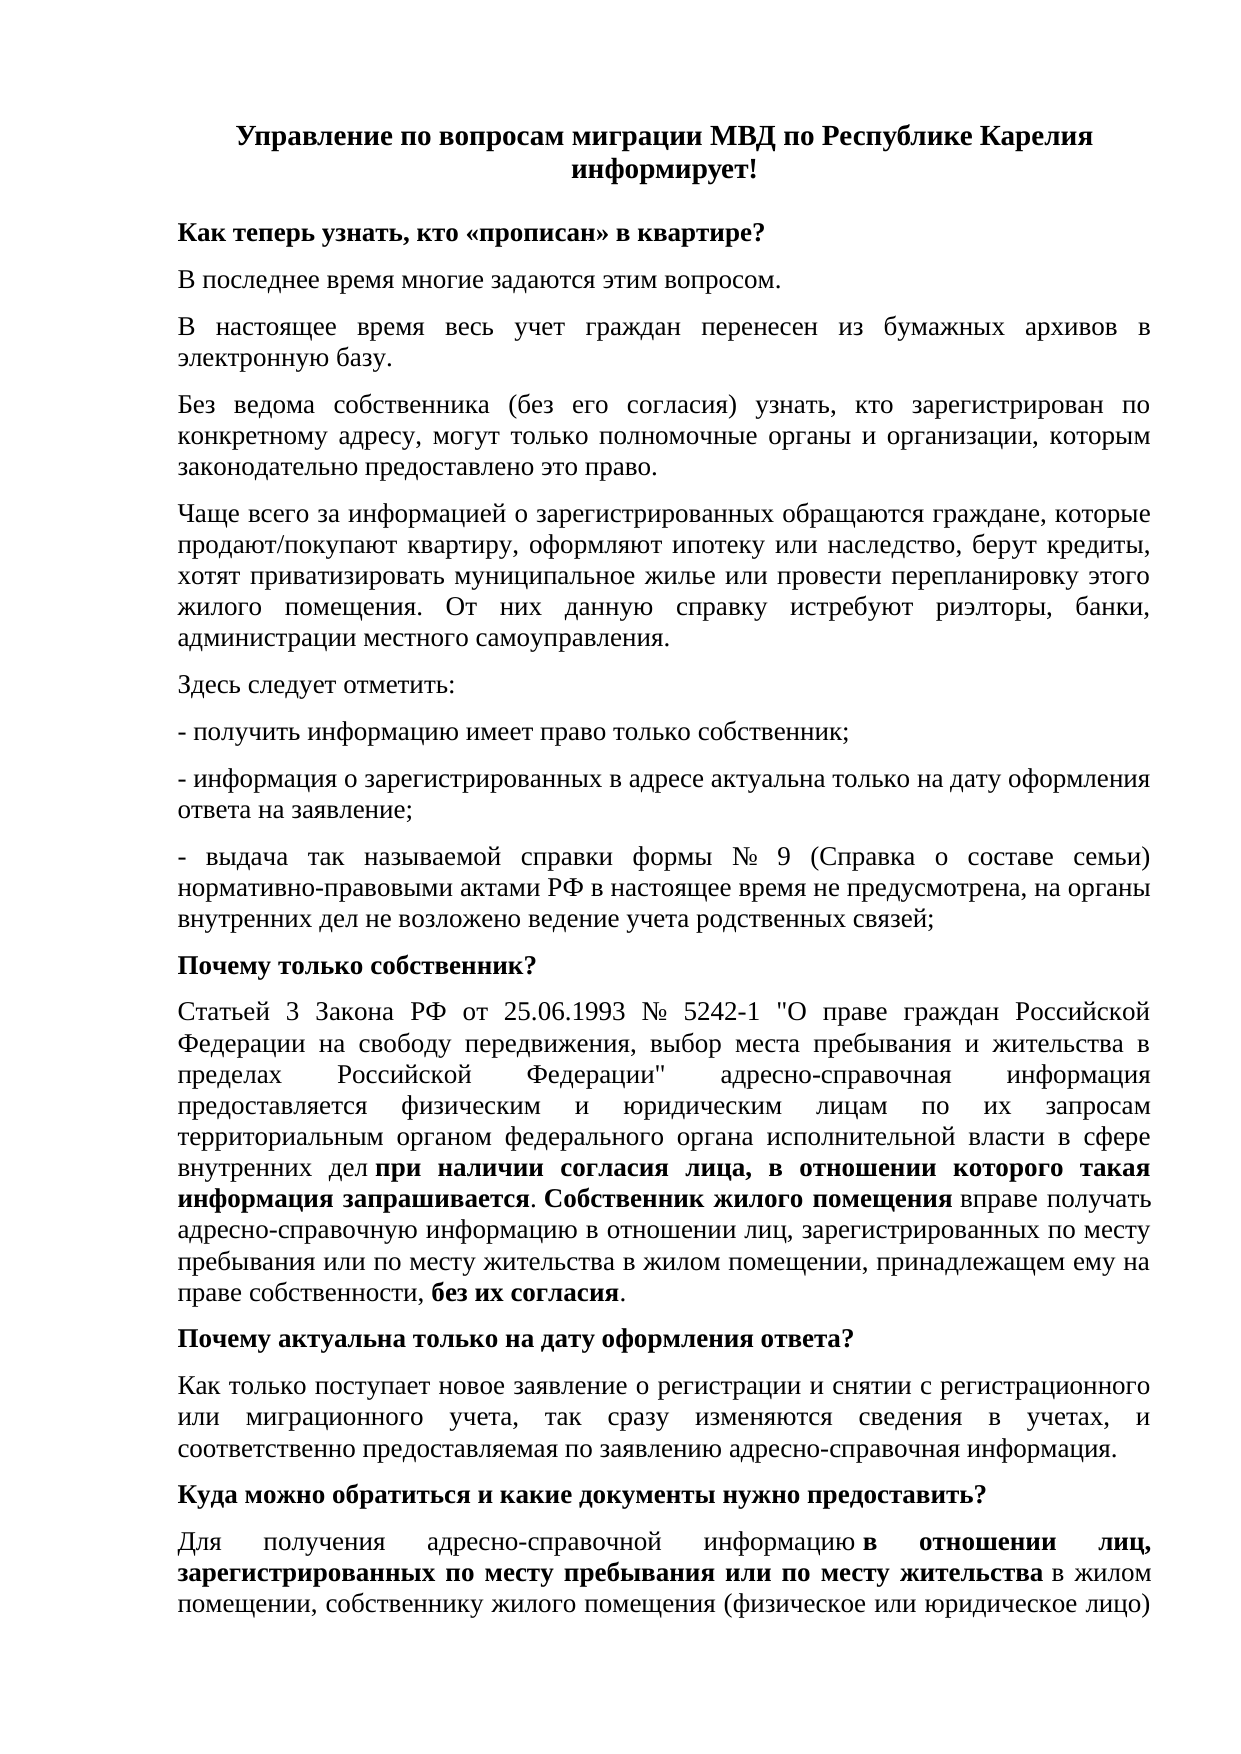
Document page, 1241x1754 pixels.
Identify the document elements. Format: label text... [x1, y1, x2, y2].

text - выдача так называемой справки формы № 9 (Справка о составе семьи) нормативно-правовыми актами РФ в настоящее время не предусмотрена, на органы внутренних дел не возложено ведение учета родственных связей; [177, 840, 1152, 933]
text - информация о зарегистрированных в адресе актуальна только на дату оформления ответа на заявление; [177, 762, 1152, 824]
text Почему актуальна только на дату оформления ответа? [177, 1323, 1152, 1354]
text - получить информацию имеет право только собственник; [177, 715, 1152, 746]
text Как теперь узнать, кто «прописан» в квартире? [177, 216, 1152, 247]
text Без ведома собственника (без его согласия) узнать, кто зарегистрирован по конкретному адресу, могут только полномочные органы и организации, которым законодательно предоставлено это право. [177, 388, 1152, 481]
text В настоящее время весь учет граждан перенесен из бумажных архивов в электронную базу. [177, 310, 1152, 372]
text Как только поступает новое заявление о регистрации и снятии с регистрационного или миграционного учета, так сразу изменяются сведения в учетах, и соответственно предоставляемая по заявлению адресно-справочная информация. [177, 1369, 1152, 1463]
text Чаще всего за информацией о зарегистрированных обращаются граждане, которые продают/покупают квартиру, оформляют ипотеку или наследство, берут кредиты, хотят приватизировать муниципальное жилье или провести перепланировку этого жилого помещения. От них данную справку истребуют риэлторы, банки, администрации местного самоуправления. [177, 497, 1152, 653]
text В последнее время многие задаются этим вопросом. [177, 263, 1152, 294]
text Почему только собственник? [177, 949, 1152, 980]
text Куда можно обратиться и какие документы нужно предоставить? [177, 1478, 1152, 1509]
text Статьей 3 Закона РФ от 25.06.1993 № 5242-1 "О праве граждан Российской Федерации на свободу передвижения, выбор места пребывания и жительства в пределах Российской Федерации" адресно-справочная информация предоставляется физическим и юридическим лицам по их запросам территориальным органом федерального органа исполнительной власти в сфере внутренних дел при наличии согласия лица, в отношении которого такая информация запрашивается. Собственник жилого помещения вправе получать адресно-справочную информацию в отношении лиц, зарегистрированных по месту пребывания или по месту жительства в жилом помещении, принадлежащем ему на праве собственности, без их согласия. [177, 996, 1152, 1307]
text Управление по вопросам миграции МВД по Республике Карелия информирует! [177, 118, 1152, 185]
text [177, 1525, 1152, 1619]
text Здесь следует отметить: [177, 668, 1152, 699]
